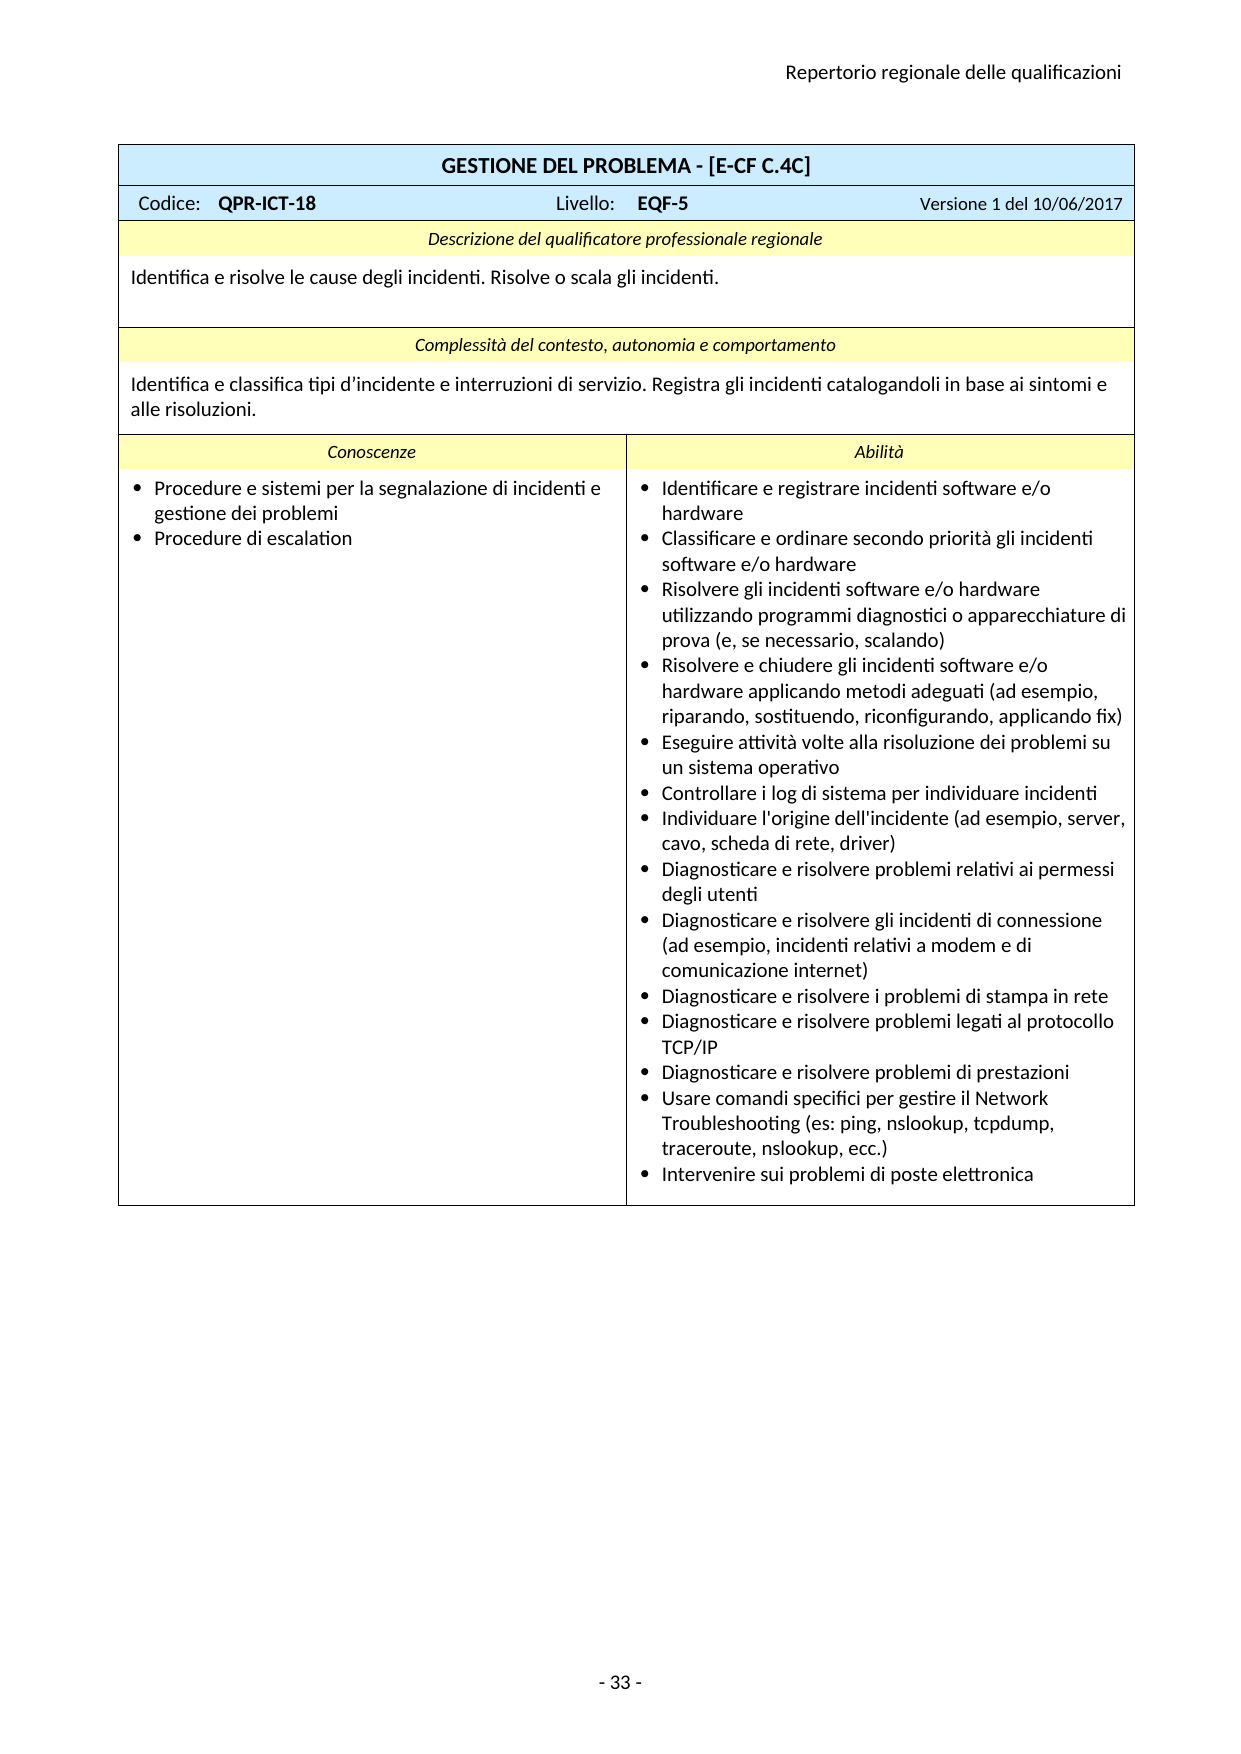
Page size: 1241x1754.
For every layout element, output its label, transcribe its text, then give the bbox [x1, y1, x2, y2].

table_cell Abilità [627, 435, 1134, 469]
table_cell Descrizione del qualificatore professionale regionale [119, 221, 1134, 256]
table_cell Conoscenze [119, 435, 626, 469]
table_cell Procedure e sistemi per la segnalazione di incidenti e gestione dei problemi Procedure di escalation [119, 469, 626, 1205]
table_cell Identificare e registrare incidenti software e/o hardware Classificare e ordinare secondo priorità gli incidenti software e/o hardware Risolvere gli incidenti software e/o hardware utilizzando programmi diagnostici o apparecchiature di prova (e, se necessario, scalando) Risolvere e chiudere gli incidenti software e/o hardware applicando metodi adeguati (ad esempio, riparando, sostituendo, riconfigurando, applicando fix) Eseguire attività volte alla risoluzione dei problemi su un sistema operativo Controllare i log di sistema per individuare incidenti Individuare l'origine dell'incidente (ad esempio, server, cavo, scheda di rete, driver) Diagnosticare e risolvere problemi relativi ai permessi degli utenti Diagnosticare e risolvere gli incidenti di connessione (ad esempio, incidenti relativi a modem e di comunicazione internet) Diagnosticare e risolvere i problemi di stampa in rete Diagnosticare e risolvere problemi legati al protocollo TCP/IP Diagnosticare e risolvere problemi di prestazioni Usare comandi specifici per gestire il Network Troubleshooting (es: ping, nslookup, tcpdump, traceroute, nslookup, ecc.) Intervenire sui problemi di poste elettronica [627, 469, 1134, 1205]
table_cell Livello: [457, 186, 626, 220]
table_cell QPR-ICT-18 [207, 186, 457, 220]
table_cell Codice: [119, 186, 207, 220]
table_cell Complessità del contesto, autonomia e comportamento [119, 328, 1134, 362]
table_header GESTIONE DEL PROBLEMA - [e-CF C.4c] [119, 145, 1134, 185]
table_cell Identifica e classifica tipi d’incidente e interruzioni di servizio. Registra gli incidenti catalogandoli in base ai sintomi e alle risoluzioni. [119, 362, 1134, 433]
table_cell EQF-5 [626, 186, 796, 220]
table_cell Versione 1 del 10/06/2017 [796, 186, 1134, 220]
table_cell Identifica e risolve le cause degli incidenti. Risolve o scala gli incidenti. [119, 256, 1134, 327]
